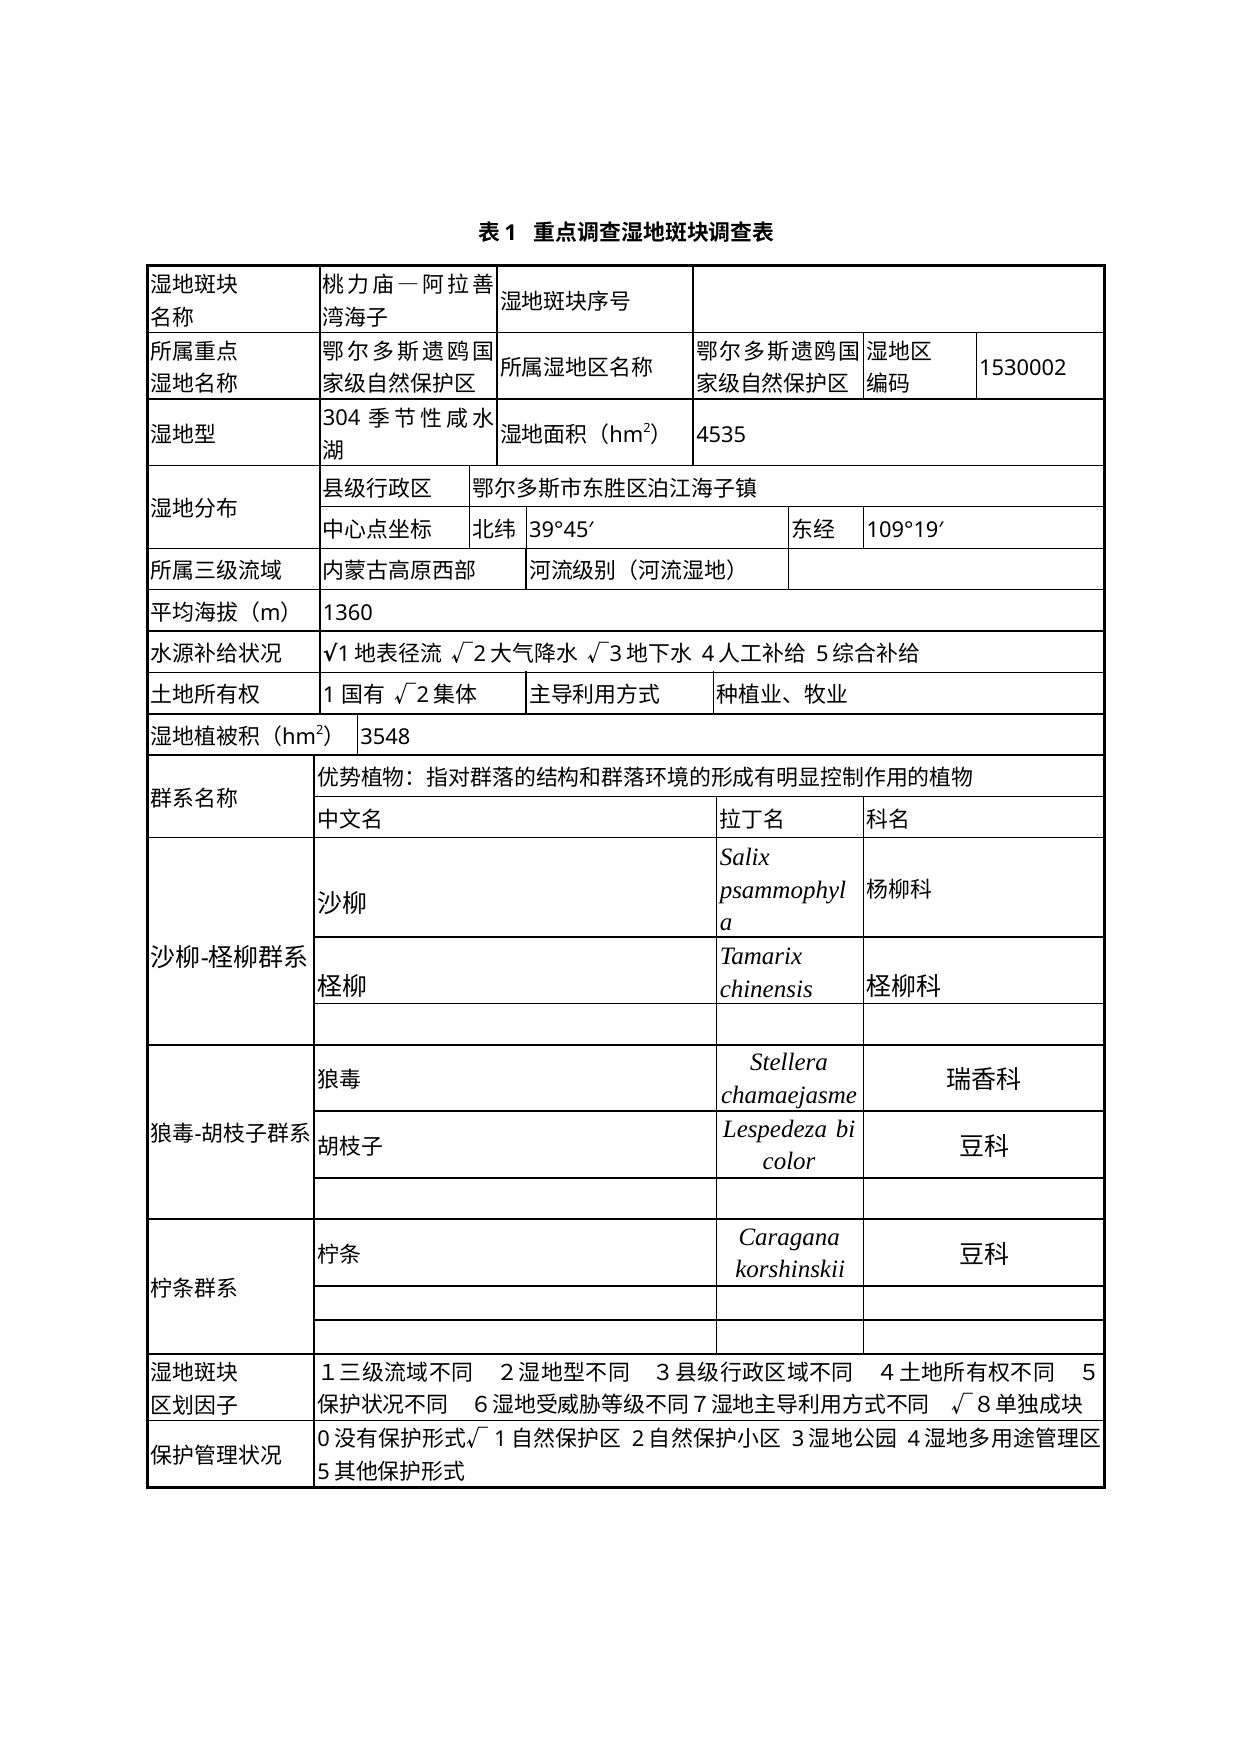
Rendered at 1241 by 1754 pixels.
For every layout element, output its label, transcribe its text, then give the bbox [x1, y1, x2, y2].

table_cell 北纬 [470, 507, 526, 547]
table_cell [717, 1287, 863, 1319]
table_cell １三级流域不同 ２湿地型不同 ３县级行政区域不同 ４土地所有权不同 ５保护状况不同 ６湿地受威胁等级不同７湿地主导利用方式不同 √８单独成块 [315, 1355, 1103, 1419]
table_cell 湿地型 [149, 400, 319, 465]
table_cell 豆科 [864, 1220, 1103, 1285]
table_cell 0没有保护形式√ 1自然保护区 2自然保护小区 3湿地公园 4湿地多用途管理区 5其他保护形式 [315, 1421, 1103, 1486]
table_cell 沙柳-柽柳群系 [149, 838, 313, 1044]
table_cell 瑞香科 [864, 1046, 1103, 1110]
table_cell 群系名称 [149, 756, 313, 837]
table_cell 东经 [789, 507, 863, 547]
table_cell [315, 1321, 716, 1353]
table_header [694, 267, 1103, 332]
table_cell 主导利用方式 [527, 673, 713, 713]
table_cell 所属三级流域 [149, 549, 319, 589]
table_header 湿地斑块 名称 [149, 267, 319, 332]
table_header 湿地斑块序号 [498, 267, 692, 332]
table_cell 胡枝子 [315, 1112, 716, 1177]
table_cell Caragana korshinskii [717, 1220, 863, 1285]
table_cell 土地所有权 [149, 673, 319, 713]
table_cell 湿地植被积（hm2） [149, 715, 357, 754]
table_cell 湿地区 编码 [864, 333, 976, 398]
table_cell 39°45′ [527, 507, 788, 547]
text 表1 重点调查湿地斑块调查表 [165, 215, 1087, 248]
table_cell 鄂尔多斯市东胜区泊江海子镇 [470, 466, 1103, 506]
table_cell 河流级别（河流湿地） [527, 549, 788, 589]
table_cell 中心点坐标 [321, 507, 469, 547]
table_cell 柽柳科 [864, 938, 1103, 1002]
table_cell [864, 1321, 1103, 1353]
table_cell 304季节性咸水湖 [321, 400, 496, 465]
table_cell 湿地分布 [149, 466, 319, 547]
table_cell 柠条群系 [149, 1220, 313, 1353]
table_cell 杨柳科 [864, 838, 1103, 936]
table_cell Salix psammophyla [717, 838, 863, 936]
table_cell 狼毒-胡枝子群系 [149, 1046, 313, 1218]
table_header 桃力庙—阿拉善湾海子 [321, 267, 496, 332]
table_cell 所属湿地区名称 [498, 333, 692, 398]
table_cell 湿地面积（hm2） [498, 400, 692, 465]
table_cell 1360 [321, 590, 1103, 630]
table_cell 沙柳 [315, 838, 716, 936]
table_cell 豆科 [864, 1112, 1103, 1177]
table_cell 鄂尔多斯遗鸥国家级自然保护区 [694, 333, 863, 398]
table_cell [315, 1004, 716, 1044]
table_cell 内蒙古高原西部 [321, 549, 525, 589]
table_cell Lespedeza bicolor [717, 1112, 863, 1177]
table_cell 水源补给状况 [149, 632, 319, 671]
table_cell 湿地斑块 区划因子 [149, 1355, 313, 1419]
table_cell 1530002 [977, 333, 1103, 398]
table_cell 拉丁名 [717, 797, 863, 837]
table_cell [717, 1179, 863, 1218]
table_cell 保护管理状况 [149, 1421, 313, 1486]
table_cell [717, 1004, 863, 1044]
table_cell √1地表径流 √2大气降水 √3地下水 4人工补给 5综合补给 [321, 632, 1103, 671]
table_cell 所属重点 湿地名称 [149, 333, 319, 398]
table_cell 3548 [358, 715, 1103, 754]
table_cell 种植业、牧业 [714, 673, 1103, 713]
table_cell 平均海拔（m） [149, 590, 319, 630]
table_cell 鄂尔多斯遗鸥国家级自然保护区 [321, 333, 496, 398]
table_cell [315, 1287, 716, 1319]
table_cell 科名 [864, 797, 1103, 837]
table_cell [864, 1004, 1103, 1044]
table_cell [864, 1287, 1103, 1319]
table_cell 优势植物：指对群落的结构和群落环境的形成有明显控制作用的植物 [315, 756, 1103, 796]
table_cell 柽柳 [315, 938, 716, 1002]
table_cell [717, 1321, 863, 1353]
table_cell [864, 1179, 1103, 1218]
table_cell 1 国有 √2集体 [321, 673, 525, 713]
table_cell 4535 [694, 400, 1103, 465]
table_cell 109°19′ [864, 507, 1103, 547]
table_cell Stellera chamaejasme [717, 1046, 863, 1110]
table_cell 县级行政区 [321, 466, 469, 506]
table_cell 中文名 [315, 797, 716, 837]
table_cell [789, 549, 1103, 589]
table_cell 柠条 [315, 1220, 716, 1285]
table_cell 狼毒 [315, 1046, 716, 1110]
table_cell Tamarix chinensis [717, 938, 863, 1002]
table_cell [315, 1179, 716, 1218]
